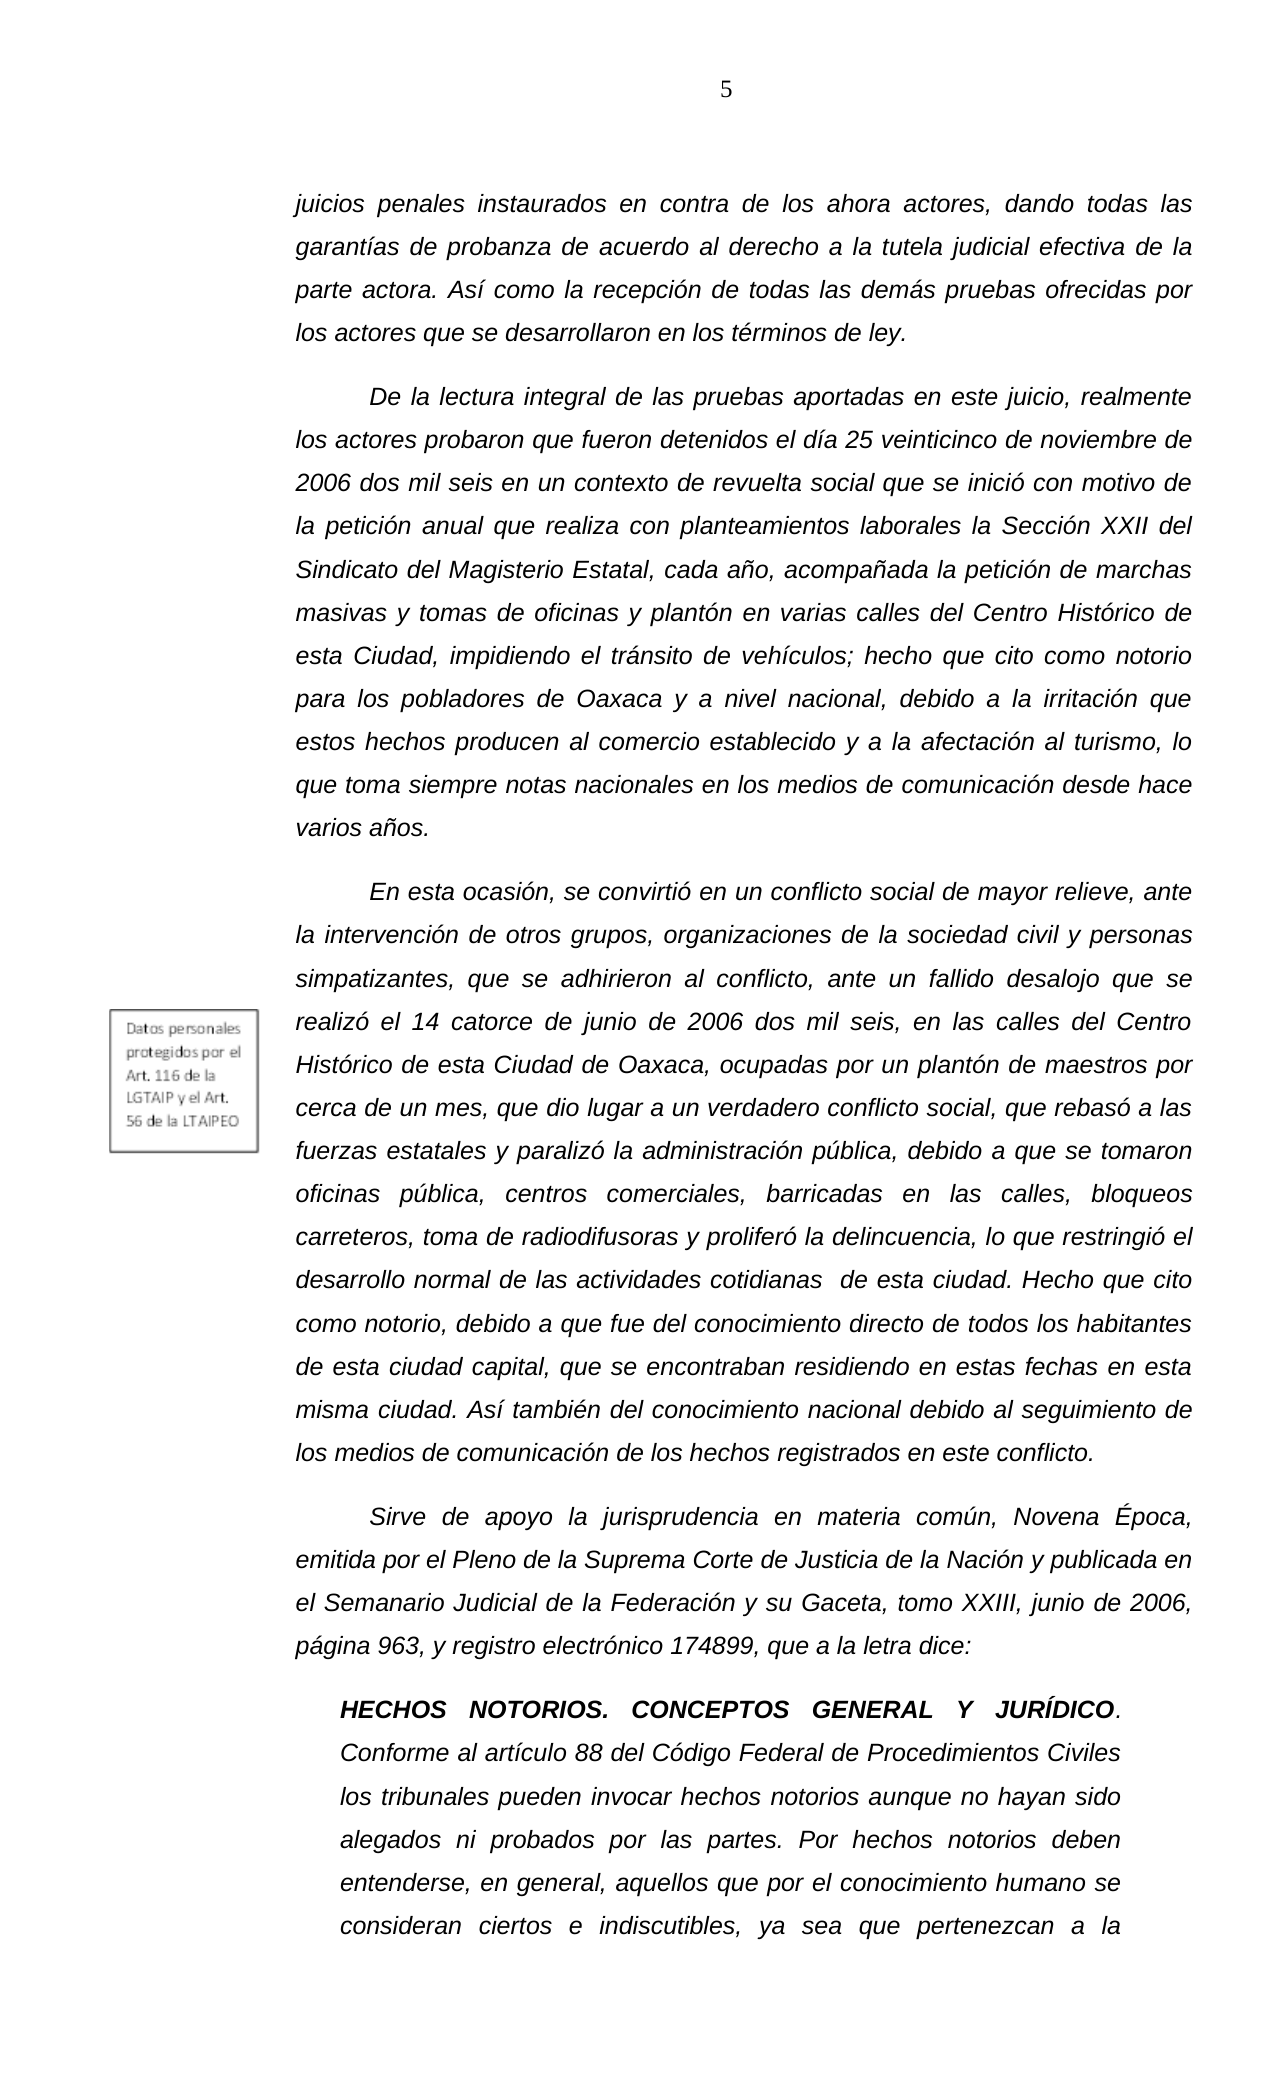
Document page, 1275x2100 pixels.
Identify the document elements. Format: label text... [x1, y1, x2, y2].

text Sirve de apoyo la jurisprudencia en materia común, Novena Época, emitida por el Pleno de la Suprema Corte de Justicia de la Nación y publicada en el Semanario Judicial de la Federación y su Gaceta, tomo XXIII, junio de 2006, página 963, y registro electrónico 174899, que a la letra dice: [295, 1502, 1194, 1660]
picture [109, 1009, 261, 1155]
text En esta ocasión, se convirtió en un conflicto social de mayor relieve, ante la intervención de otros grupos, organizaciones de la sociedad civil y personas simpatizantes, que se adhirieron al conflicto, ante un fallido desalojo que se realizó el 14 catorce de junio de 2006 dos mil seis, en las calles del Centro Histórico de esta Ciudad de Oaxaca, ocupadas por un plantón de maestros por cerca de un mes, que dio lugar a un verdadero conflicto social, que rebasó a las fuerzas estatales y paralizó la administración pública, debido a que se tomaron oficinas pública, centros comerciales, barricadas en las calles, bloqueos carreteros, toma de radiodifusoras y proliferó la delincuencia, lo que restringió el desarrollo normal de las actividades cotidianas de esta ciudad. Hecho que cito como notorio, debido a que fue del conocimiento directo de todos los habitantes de esta ciudad capital, que se encontraban residiendo en estas fechas en esta misma ciudad. Así también del conocimiento nacional debido al seguimiento de los medios de comunicación de los hechos registrados en este conflicto. [295, 877, 1194, 1467]
text De la lectura integral de las pruebas aportadas en este juicio, realmente los actores probaron que fueron detenidos el día 25 veinticinco de noviembre de 2006 dos mil seis en un contexto de revuelta social que se inició con motivo de la petición anual que realiza con planteamientos laborales la Sección XXII del Sindicato del Magisterio Estatal, cada año, acompañada la petición de marchas masivas y tomas de oficinas y plantón en varias calles del Centro Histórico de esta Ciudad, impidiendo el tránsito de vehículos; hecho que cito como notorio para los pobladores de Oaxaca y a nivel nacional, debido a la irritación que estos hechos producen al comercio establecido y a la afectación al turismo, lo que toma siempre notas nacionales en los medios de comunicación desde hace varios años. [295, 382, 1194, 842]
